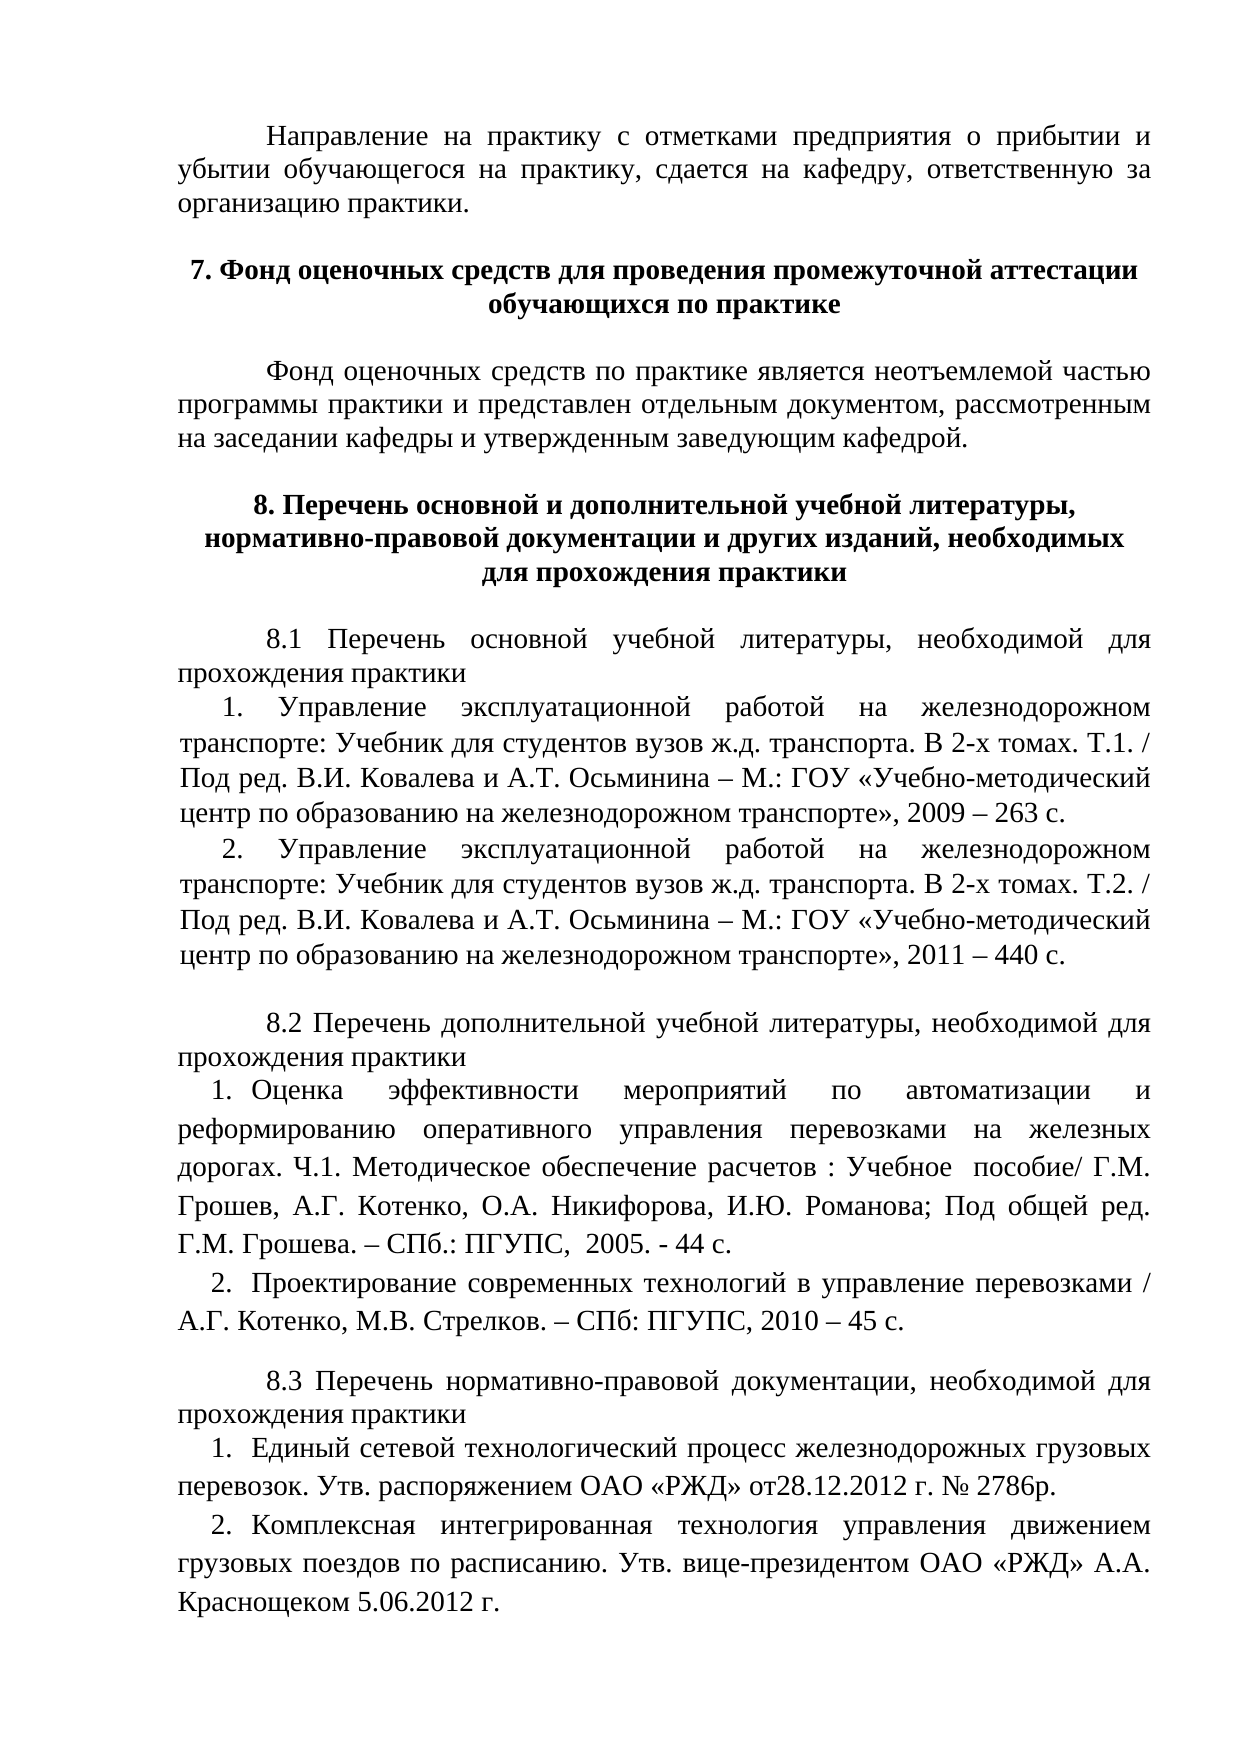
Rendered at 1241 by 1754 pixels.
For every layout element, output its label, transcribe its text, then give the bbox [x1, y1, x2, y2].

text 8.3 Перечень нормативно-правовой документации, необходимой для прохождения практики [177, 1363, 1152, 1430]
text 8.1 Перечень основной учебной литературы, необходимой для прохождения практики [177, 621, 1152, 688]
list Единый сетевой технологический процесс железнодорожных грузовых перевозок. Утв. распоряжением ОАО «РЖД» от28.12.2012 г. № 2786р. [177, 1430, 1152, 1502]
text 1. Управление эксплуатационной работой на железнодорожном транспорте: Учебник для студентов вузов ж.д. транспорта. В 2-х томах. Т.1. / Под ред. В.И. Ковалева и А.Т. Осьминина – М.: ГОУ «Учебно-методический центр по образованию на железнодорожном транспорте», 2009 – 263 с. [179, 688, 1152, 830]
text Направление на практику с отметками предприятия о прибытии и убытии обучающегося на практику, сдается на кафедру, ответственную за организацию практики. [177, 118, 1152, 219]
text 8. Перечень основной и дополнительной учебной литературы, нормативно-правовой документации и других изданий, необходимых для прохождения практики [177, 487, 1152, 588]
text Фонд оценочных средств по практике является неотъемлемой частью программы практики и представлен отдельным документом, рассмотренным на заседании кафедры и утвержденным заведующим кафедрой. [177, 353, 1152, 453]
list Проектирование современных технологий в управление перевозками / А.Г. Котенко, М.В. Стрелков. – СПб: ПГУПС, 2010 – 45 с. [177, 1265, 1152, 1337]
list Комплексная интегрированная технология управления движением грузовых поездов по расписанию. Утв. вице-президентом ОАО «РЖД» А.А. Краснощеком 5.06.2012 г. [177, 1507, 1152, 1618]
text 2. Управление эксплуатационной работой на железнодорожном транспорте: Учебник для студентов вузов ж.д. транспорта. В 2-х томах. Т.2. / Под ред. В.И. Ковалева и А.Т. Осьминина – М.: ГОУ «Учебно-методический центр по образованию на железнодорожном транспорте», 2011 – 440 с. [179, 830, 1152, 972]
text 7. Фонд оценочных средств для проведения промежуточной аттестации обучающихся по практике [177, 252, 1152, 319]
text 8.2 Перечень дополнительной учебной литературы, необходимой для прохождения практики [177, 1005, 1152, 1072]
list Оценка эффективности мероприятий по автоматизации и реформированию оперативного управления перевозками на железных дорогах. Ч.1. Методическое обеспечение расчетов : Учебное пособие/ Г.М. Грошев, А.Г. Котенко, О.А. Никифорова, И.Ю. Романова; Под общей ред. Г.М. Грошева. – СПб.: ПГУПС, 2005. - 44 с. [177, 1072, 1152, 1260]
